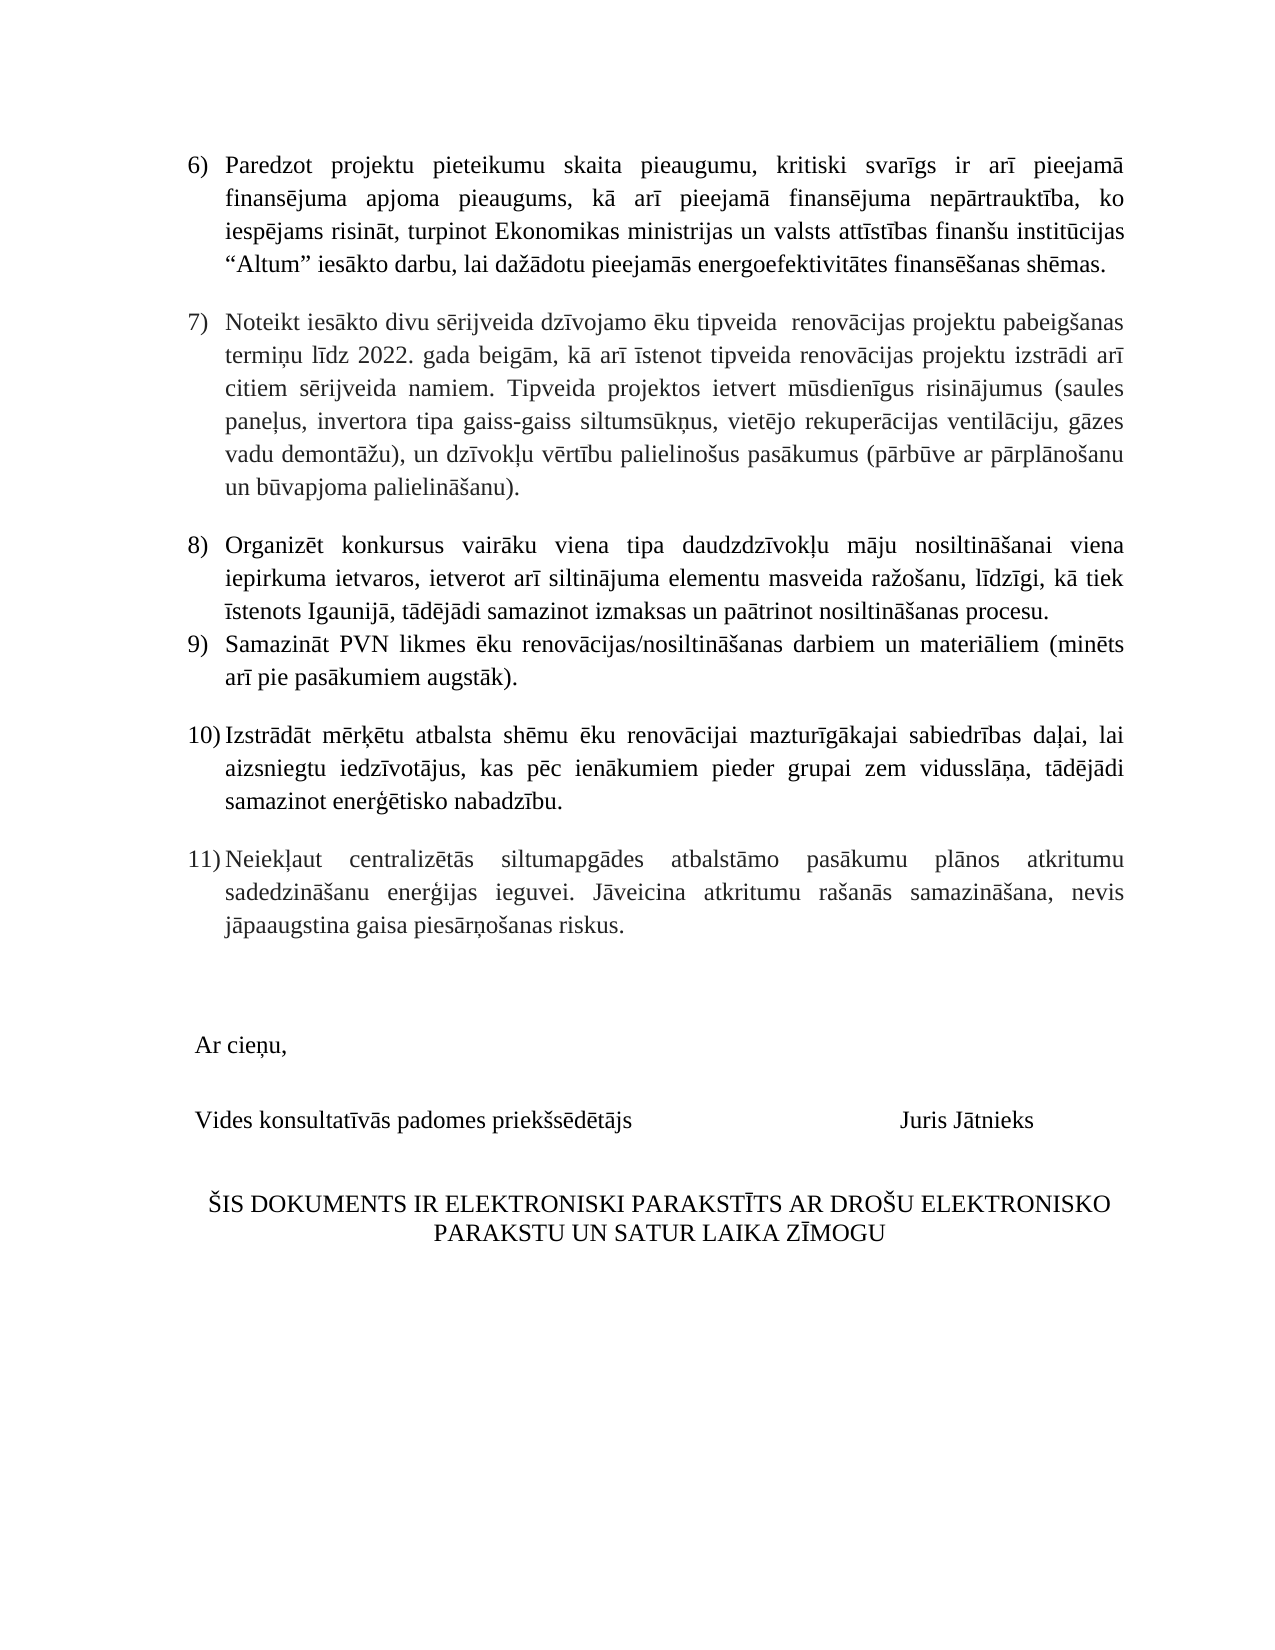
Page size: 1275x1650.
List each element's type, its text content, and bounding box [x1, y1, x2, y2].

list Organizēt konkursus vairāku viena tipa daudzdzīvokļu māju nosiltināšanai viena iepirkuma ietvaros, ietverot arī siltinājuma elementu masveida ražošanu, līdzīgi, kā tiek īstenots Igaunijā, tādējādi samazinot izmaksas un paātrinot nosiltināšanas procesu. [187, 530, 1125, 625]
list Samazināt PVN likmes ēku renovācijas/nosiltināšanas darbiem un materiāliem (minēts arī pie pasākumiem augstāk). [187, 629, 1125, 691]
text ŠIS DOKUMENTS IR ELEKTRONISKI PARAKSTĪTS AR DROŠU ELEKTRONISKO PARAKSTU UN SATUR LAIKA ZĪMOGU [194, 1189, 1125, 1247]
list Izstrādāt mērķētu atbalsta shēmu ēku renovācijai mazturīgākajai sabiedrības daļai, lai aizsniegtu iedzīvotājus, kas pēc ienākumiem pieder grupai zem vidusslāņa, tādējādi samazinot enerģētisko nabadzību. [187, 720, 1125, 815]
list Noteikt iesākto divu sērijveida dzīvojamo ēku tipveida renovācijas projektu pabeigšanas termiņu līdz 2022. gada beigām, kā arī īstenot tipveida renovācijas projektu izstrādi arī citiem sērijveida namiem. Tipveida projektos ietvert mūsdienīgus risinājumus (saules paneļus, invertora tipa gaiss-gaiss siltumsūkņus, vietējo rekuperācijas ventilāciju, gāzes vadu demontāžu), un dzīvokļu vērtību palielinošus pasākumus (pārbūve ar pārplānošanu un būvapjoma palielināšanu). [187, 307, 1125, 501]
list Paredzot projektu pieteikumu skaita pieaugumu, kritiski svarīgs ir arī pieejamā finansējuma apjoma pieaugums, kā arī pieejamā finansējuma nepārtrauktība, ko iespējams risināt, turpinot Ekonomikas ministrijas un valsts attīstības finanšu institūcijas “Altum” iesākto darbu, lai dažādotu pieejamās energoefektivitātes finansēšanas shēmas. [187, 150, 1125, 278]
text Vides konsultatīvās padomes priekšsēdētājs Juris Jātnieks [194, 1105, 1125, 1134]
text Ar cieņu, [194, 1030, 1125, 1058]
list Neiekļaut centralizētās siltumapgādes atbalstāmo pasākumu plānos atkritumu sadedzināšanu enerģijas ieguvei. Jāveicina atkritumu rašanās samazināšana, nevis jāpaaugstina gaisa piesārņošanas riskus. [187, 844, 1125, 939]
